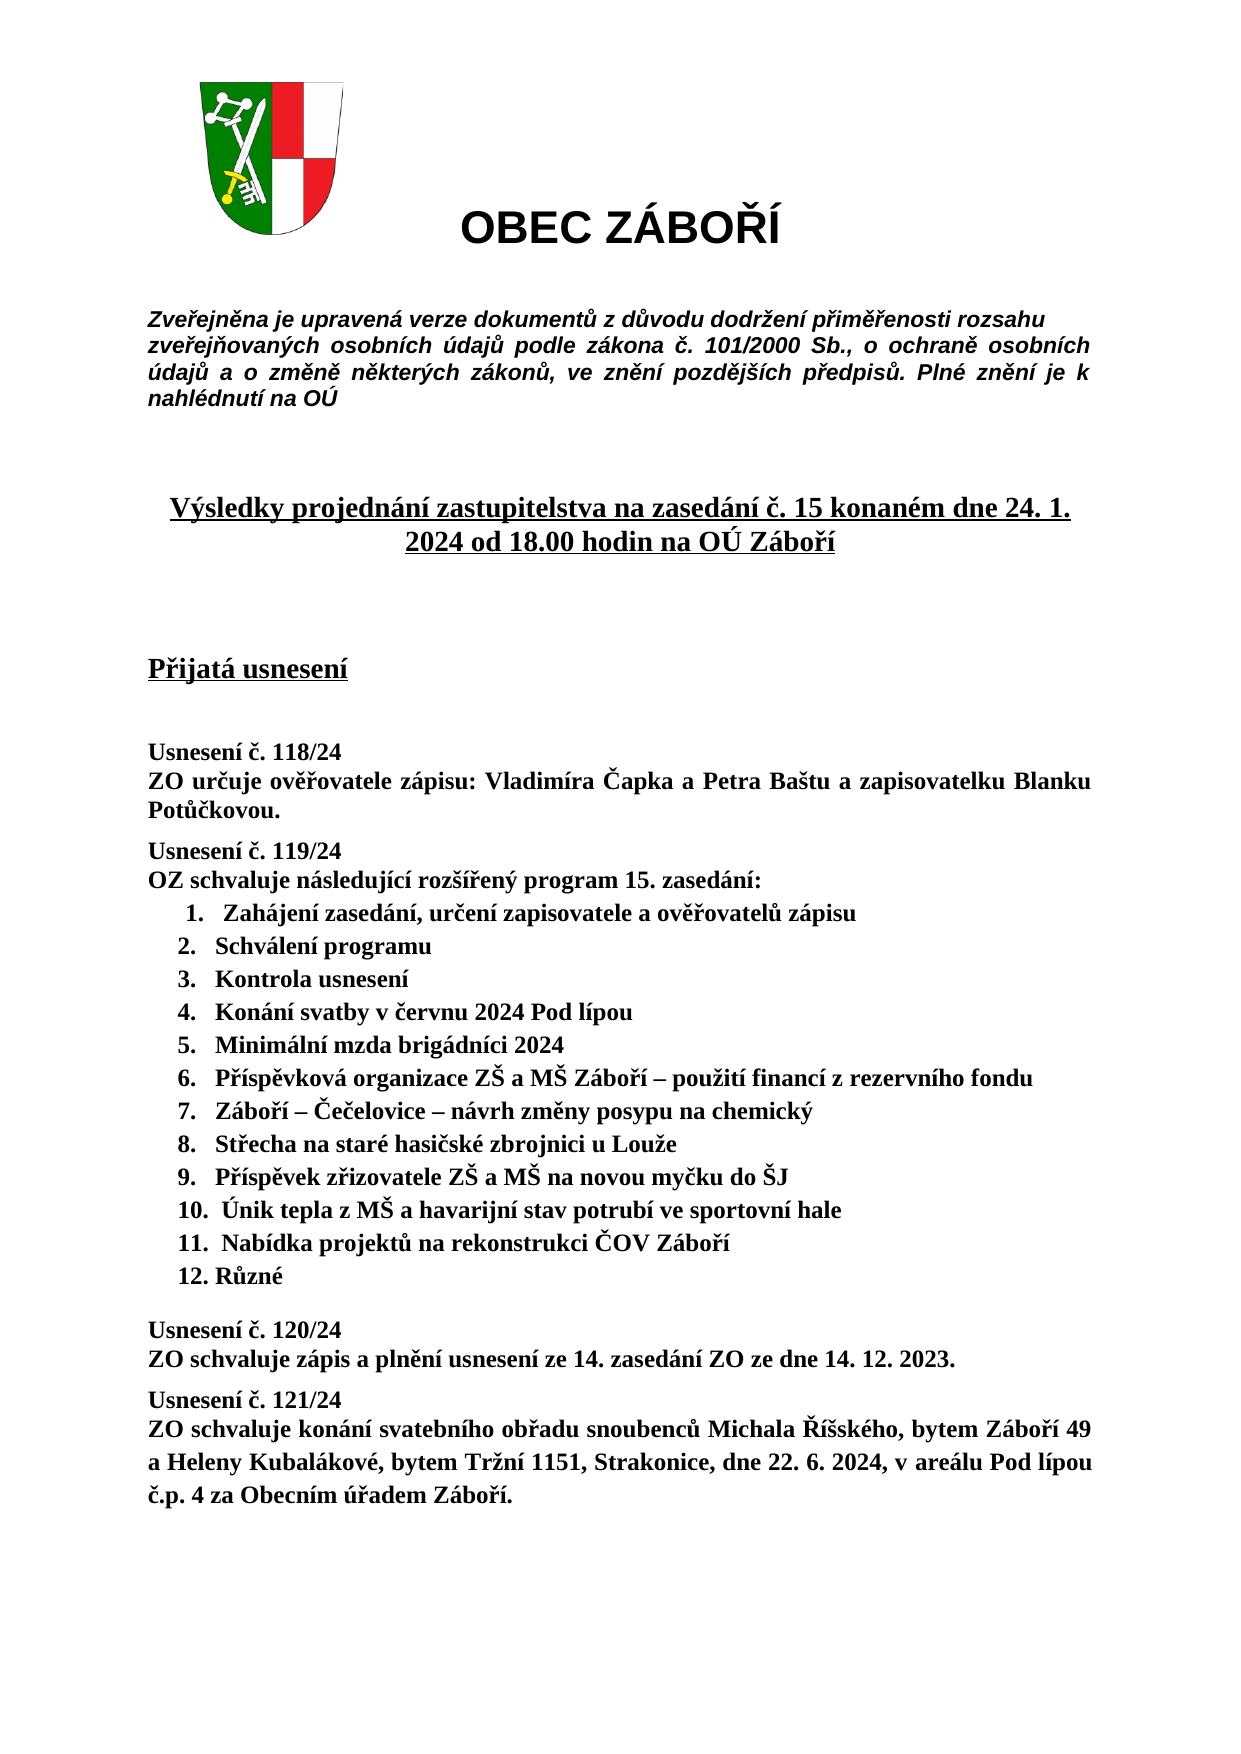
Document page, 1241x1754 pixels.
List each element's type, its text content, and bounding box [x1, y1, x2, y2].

text Usnesení č. 121/24 [148, 1385, 1093, 1414]
text zveřejňovaných osobních údajů podle zákona č. 101/2000 Sb., o ochraně osobních údajů a o změně některých zákonů, ve znění pozdějších předpisů. Plné znění je k nahlédnutí na OÚ [148, 332, 1093, 411]
list Kontrola usnesení [177, 964, 1093, 993]
text Usnesení č. 118/24 [148, 737, 1093, 766]
list Záboří – Čečelovice – návrh změny posypu na chemický [177, 1096, 1093, 1125]
list Schválení programu [177, 931, 1093, 959]
list Únik tepla z MŠ a havarijní stav potrubí ve sportovní hale [177, 1195, 1093, 1224]
text Usnesení č. 120/24 [148, 1315, 1093, 1344]
text Zveřejněna je upravená verze dokumentů z důvodu dodržení přiměřenosti rozsahu [148, 306, 1093, 332]
text ZO schvaluje konání svatebního obřadu snoubenců Michala Říšského, bytem Záboří 49 a Heleny Kubalákové, bytem Tržní 1151, Strakonice, dne 22. 6. 2024, v areálu Pod lípou č.p. 4 za Obecním úřadem Záboří. [148, 1414, 1093, 1508]
list Minimální mzda brigádníci 2024 [177, 1030, 1093, 1059]
list Nabídka projektů na rekonstrukci ČOV Záboří [177, 1228, 1093, 1257]
text Přijatá usnesení [148, 651, 1093, 684]
text Usnesení č. 119/24 [148, 836, 1093, 865]
list Zahájení zasedání, určení zapisovatele a ověřovatelů zápisu [185, 898, 1093, 927]
text Výsledky projednání zastupitelstva na zasedání č. 15 konaném dne 24. 1. 2024 od 18.00 hodin na OÚ Záboří [148, 490, 1093, 557]
text OZ schvaluje následující rozšířený program 15. zasedání: [148, 865, 1093, 893]
list Příspěvková organizace ZŠ a MŠ Záboří – použití financí z rezervního fondu [177, 1063, 1093, 1092]
text OBEC ZÁBOŘÍ [148, 200, 1093, 253]
picture [199, 82, 344, 200]
list Různé [177, 1261, 1093, 1290]
list Konání svatby v červnu 2024 Pod lípou [177, 997, 1093, 1026]
list Střecha na staré hasičské zbrojnici u Louže [177, 1129, 1093, 1158]
text ZO schvaluje zápis a plnění usnesení ze 14. zasedání ZO ze dne 14. 12. 2023. [148, 1344, 1093, 1372]
text ZO určuje ověřovatele zápisu: Vladimíra Čapka a Petra Baštu a zapisovatelku Blanku Potůčkovou. [148, 766, 1093, 823]
list Příspěvek zřizovatele ZŠ a MŠ na novou myčku do ŠJ [177, 1162, 1093, 1191]
